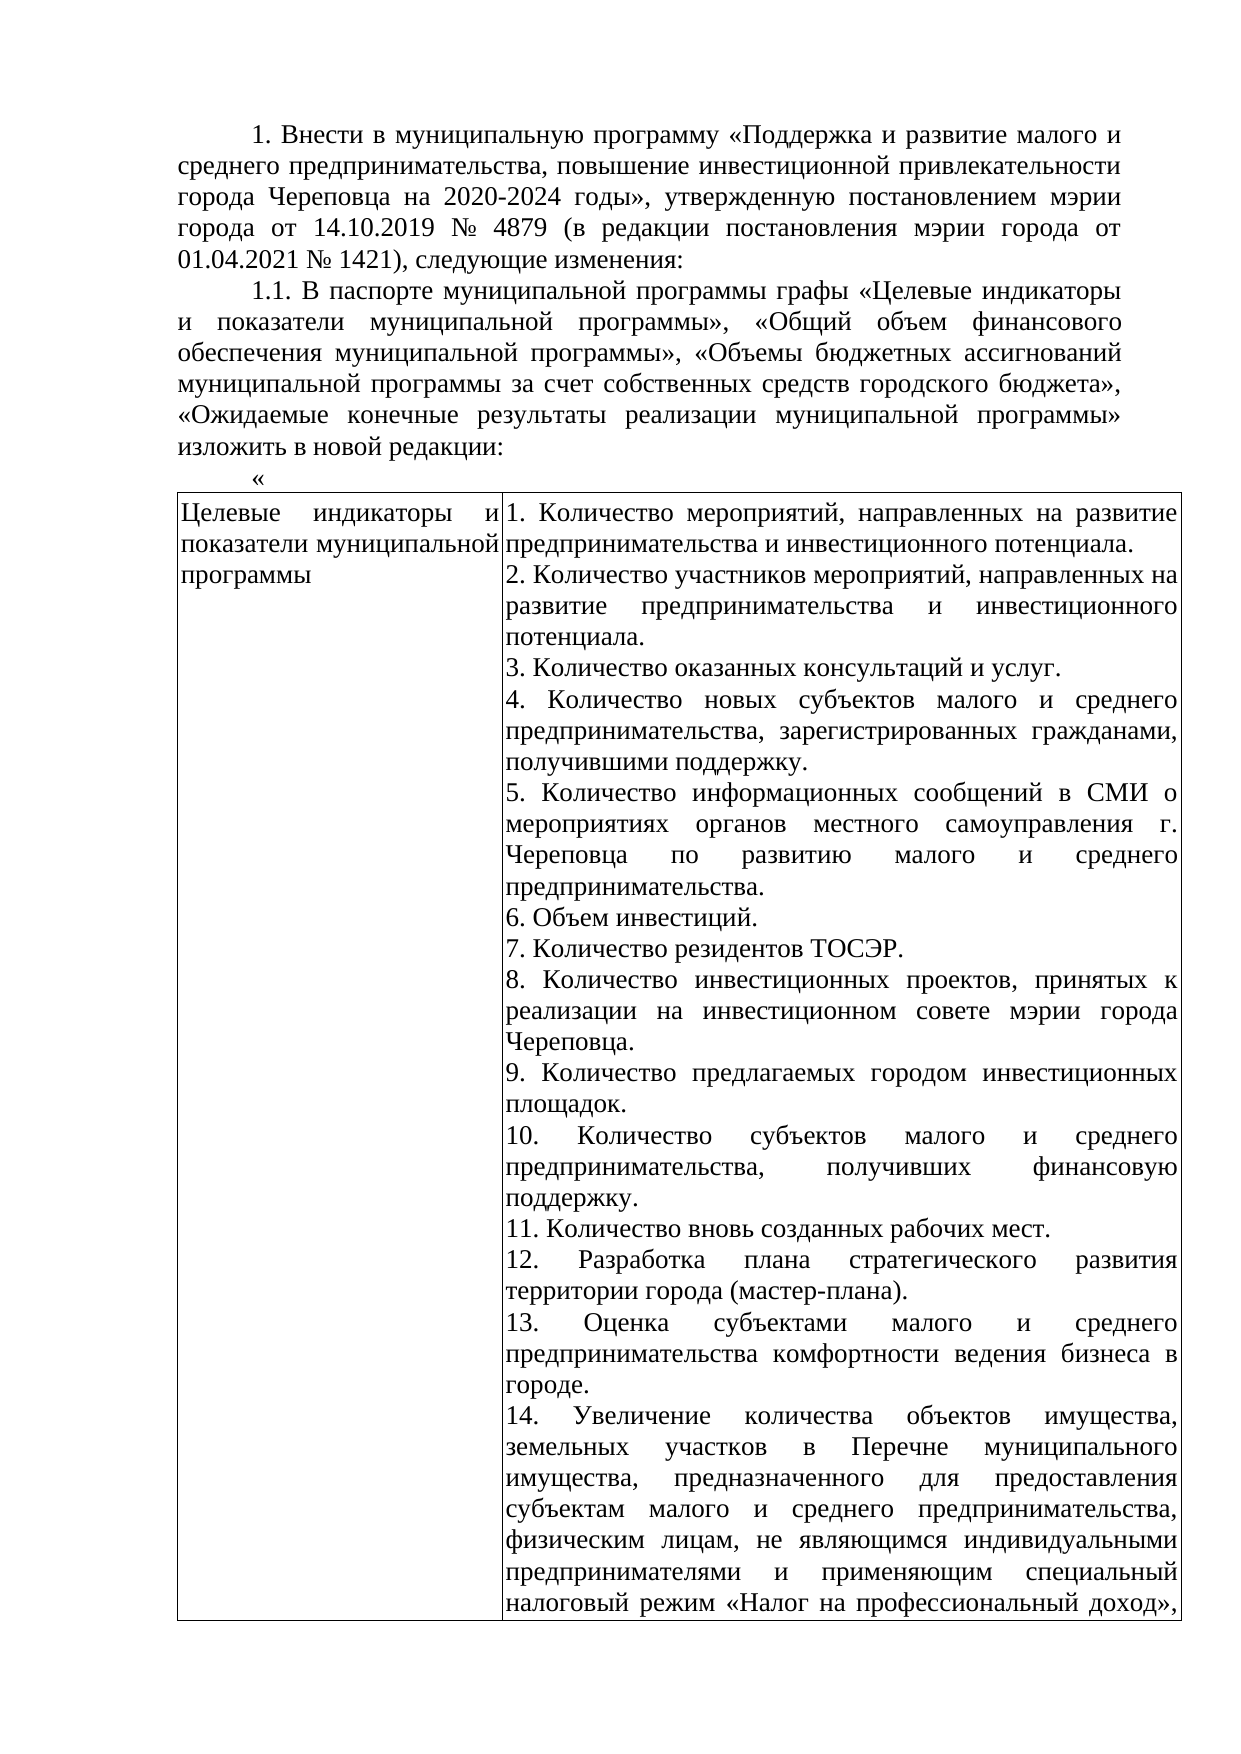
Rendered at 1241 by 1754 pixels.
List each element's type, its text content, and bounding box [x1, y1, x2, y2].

text 1. Внести в муниципальную программу «Поддержка и развитие малого и среднего предпринимательства, повышение инвестиционной привлекательности города Череповца на 2020-2024 годы», утвержденную постановлением мэрии города от 14.10.2019 № 4879 (в редакции постановления мэрии города от 01.04.2021 № 1421), следующие изменения: [177, 118, 1122, 274]
text 1.1. В паспорте муниципальной программы графы «Целевые индикаторы и показатели муниципальной программы», «Общий объем финансового обеспечения муниципальной программы», «Объемы бюджетных ассигнований муниципальной программы за счет собственных средств городского бюджета», «Ожидаемые конечные результаты реализации муниципальной программы» изложить в новой редакции: [177, 274, 1122, 461]
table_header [178, 493, 502, 1620]
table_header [503, 493, 1181, 1620]
text « [177, 461, 1122, 492]
